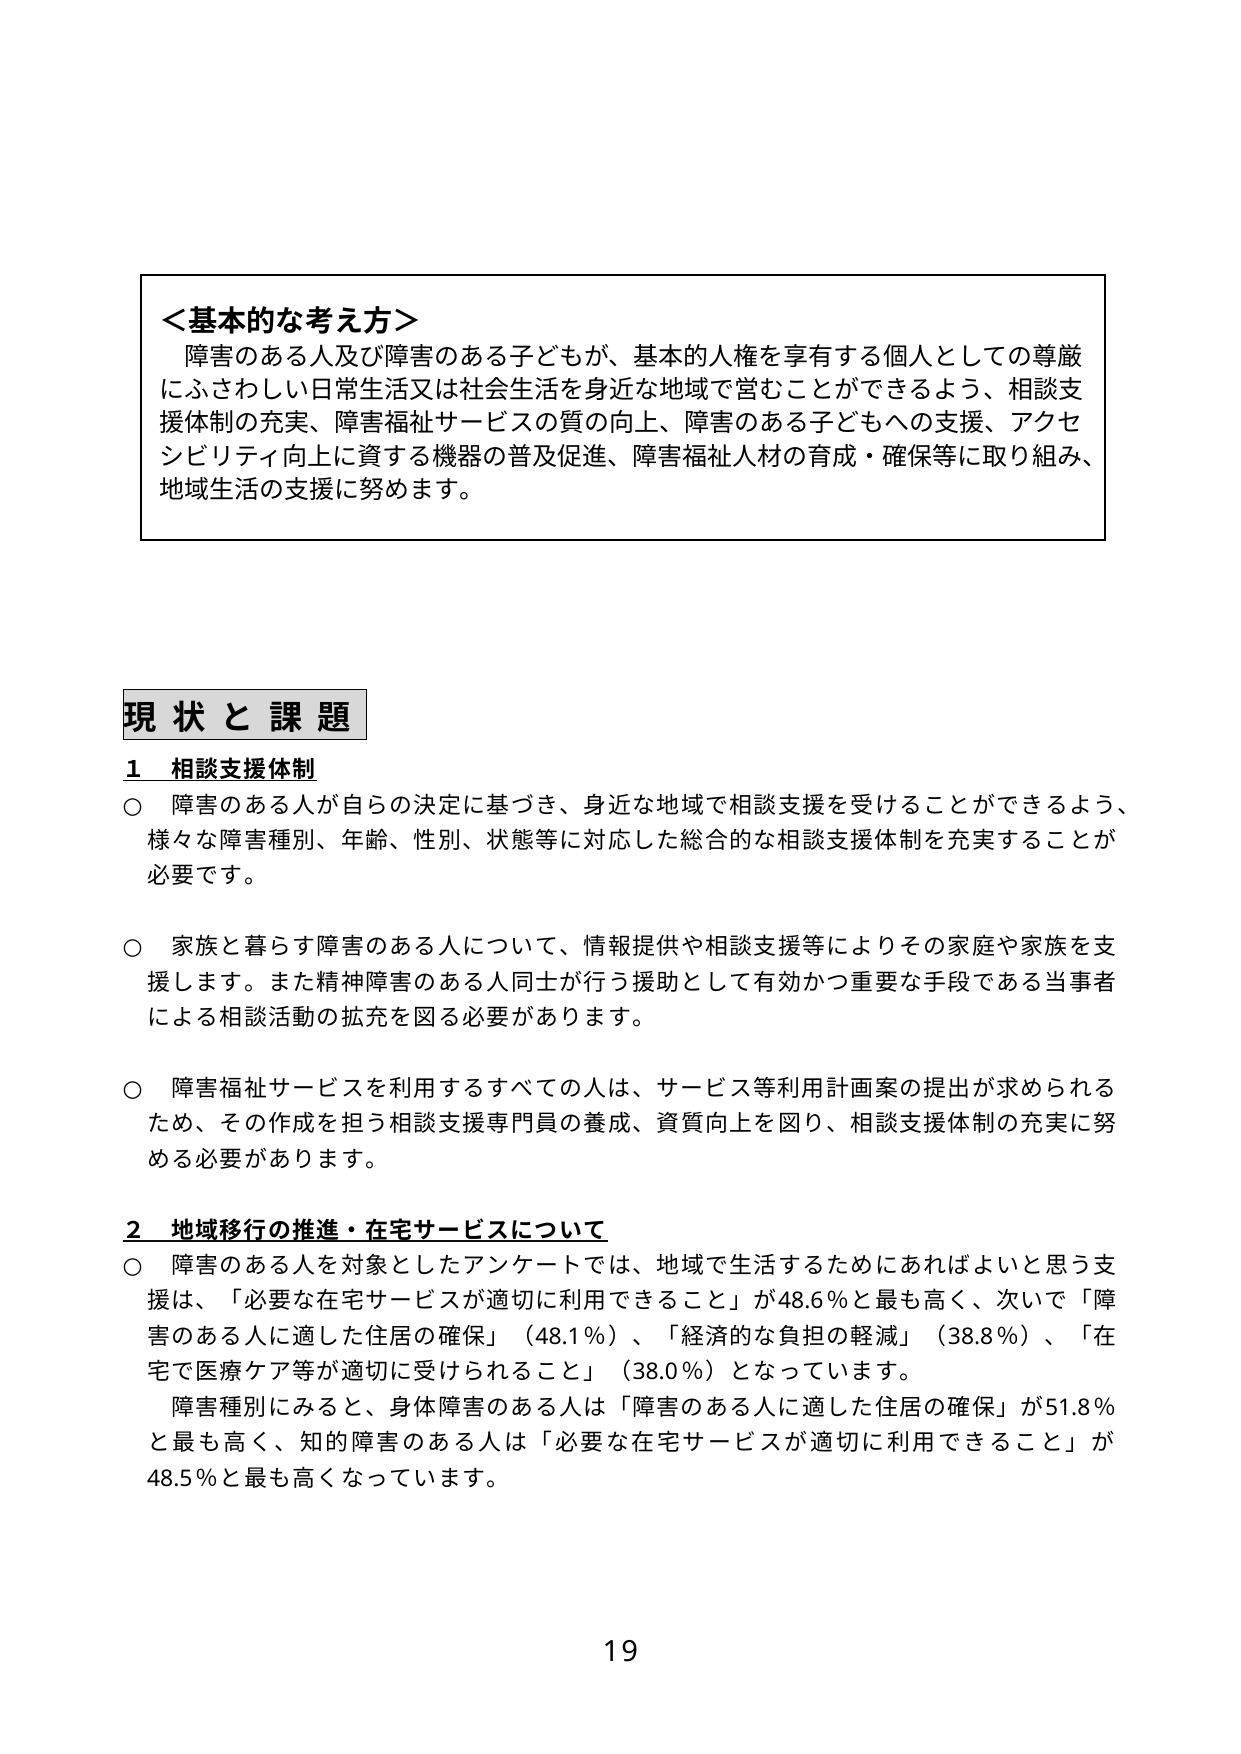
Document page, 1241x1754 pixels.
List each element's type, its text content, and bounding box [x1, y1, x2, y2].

text ○ 障害福祉サービスを利用するすべての人は、サービス等利用計画案の提出が求められるため、その作成を担う相談支援専門員の養成、資質向上を図り、相談支援体制の充実に努める必要があります。 [122, 1069, 1118, 1175]
text ○ 家族と暮らす障害のある人について、情報提供や相談支援等によりその家庭や家族を支援します。また精神障害のある人同士が行う援助として有効かつ重要な手段である当事者による相談活動の拡充を図る必要があります。 [122, 927, 1118, 1033]
text ２ 地域移行の推進・在宅サービスについて [122, 1210, 1118, 1246]
text 現状と課題 [122, 679, 1118, 750]
text １ 相談支援体制 [122, 750, 1118, 785]
text 障害種別にみると、身体障害のある人は「障害のある人に適した住居の確保」が51.8％と最も高く、知的障害のある人は「必要な在宅サービスが適切に利用できること」が48.5％と最も高くなっています。 [147, 1387, 1118, 1494]
text ○ 障害のある人が自らの決定に基づき、身近な地域で相談支援を受けることができるよう、様々な障害種別、年齢、性別、状態等に対応した総合的な相談支援体制を充実することが必要です。 [122, 785, 1118, 892]
text ○ 障害のある人を対象としたアンケートでは、地域で生活するためにあればよいと思う支援は、「必要な在宅サービスが適切に利用できること」が48.6％と最も高く、次いで「障害のある人に適した住居の確保」（48.1％）、「経済的な負担の軽減」（38.8％）、「在宅で医療ケア等が適切に受けられること」（38.0％）となっています。 [122, 1246, 1118, 1387]
